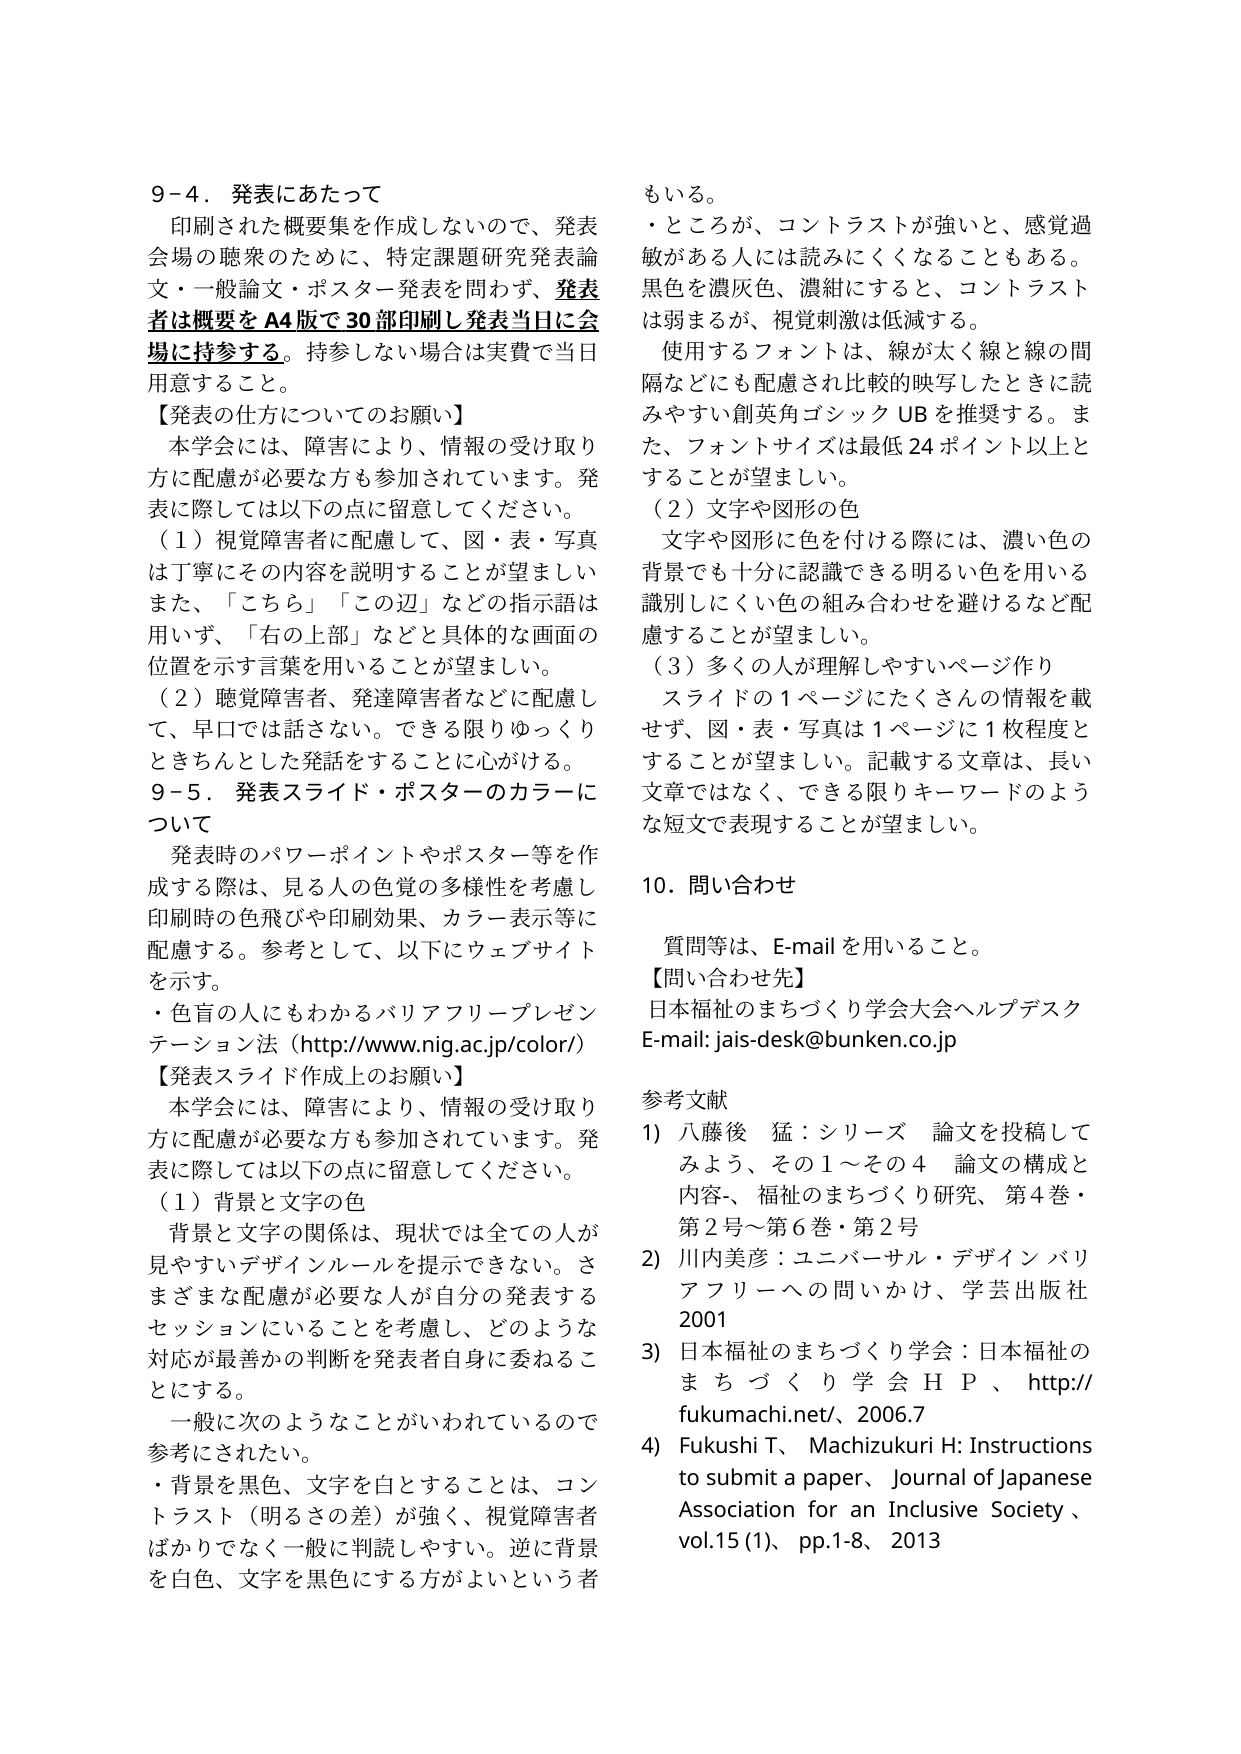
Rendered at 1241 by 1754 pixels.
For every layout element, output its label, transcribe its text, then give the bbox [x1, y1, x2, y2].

text （３）多くの人が理解しやすいページ作り [641, 649, 1092, 681]
text ・色盲の人にもわかるバリアフリープレゼンテーション法（http://www.nig.ac.jp/color/） [148, 996, 599, 1059]
text 背景と文字の関係は、現状では全ての人が見やすいデザインルールを提示できない。さまざまな配慮が必要な人が自分の発表するセッションにいることを考慮し、どのような対応が最善かの判断を発表者自身に委ねることにする。 [148, 1216, 599, 1405]
text 一般に次のようなことがいわれているので参考にされたい。 [148, 1405, 599, 1468]
text ・ところが、コントラストが強いと、感覚過敏がある人には読みにくくなることもある。黒色を濃灰色、濃紺にすると、コントラストは弱まるが、視覚刺激は低減する。 [641, 209, 1092, 334]
text （１）視覚障害者に配慮して、図・表・写真は丁寧にその内容を説明することが望ましい。また、「こちら」「この辺」などの指示語は用いず、「右の上部」などと具体的な画面の位置を示す言葉を用いることが望ましい。 [148, 524, 599, 681]
list 八藤後 猛：シリーズ 論文を投稿してみよう、その１～その４ 論文の構成と内容-、 福祉のまちづくり研究、 第４巻・第２号～第６巻・第２号 [641, 1115, 1092, 1241]
text 印刷された概要集を作成しないので、発表会場の聴衆のために、特定課題研究発表論文・一般論文・ポスター発表を問わず、発表者は概要をA4版で30部印刷し発表当日に会場に持参する。持参しない場合は実費で当日用意すること。 [148, 209, 599, 330]
text ９−４. 発表にあたって [148, 177, 599, 209]
text 参考文献 [641, 1084, 1092, 1115]
text （２）文字や図形の色 [641, 492, 1092, 523]
text E-mail: jais-desk@bunken.co.jp [641, 1024, 1092, 1054]
text 質問等は、E-mailを用いること。 [641, 929, 1092, 961]
text 使用するフォントは、線が太く線と線の間隔などにも配慮され比較的映写したときに読みやすい創英角ゴシックUBを推奨する。また、フォントサイズは最低24ポイント以上とすることが望ましい。 [641, 334, 1092, 492]
text 【問い合わせ先】 [641, 961, 1092, 993]
text 本学会には、障害により、情報の受け取り方に配慮が必要な方も参加されています。発表に際しては以下の点に留意してください。 [148, 429, 599, 524]
text スライドの1ページにたくさんの情報を載せず、図・表・写真は1ページに1枚程度とすることが望ましい。記載する文章は、長い文章ではなく、できる限りキーワードのような短文で表現することが望ましい。 [641, 681, 1092, 838]
text （２）聴覚障害者、発達障害者などに配慮して、早口では話さない。できる限りゆっくりときちんとした発話をすることに心がける。 [148, 681, 599, 775]
text ・背景を黒色、文字を白とすることは、コントラスト（明るさの差）が強く、視覚障害者ばかりでなく一般に判読しやすい。逆に背景を白色、文字を黒色にする方がよいという者もいる。 [148, 1468, 599, 1594]
text （１）背景と文字の色 [148, 1185, 599, 1216]
text 【発表の仕方についてのお願い】 [148, 398, 599, 429]
text 発表時のパワーポイントやポスター等を作成する際は、見る人の色覚の多様性を考慮し、印刷時の色飛びや印刷効果、カラー表示等に配慮する。参考として、以下にウェブサイトを示す。 [148, 839, 599, 996]
list Fukushi T、 Machizukuri H: Instructions to submit a paper、 Journal of Japanese Association for an Inclusive Society、 vol.15 (1)、 pp.1-8、 2013 [641, 1429, 1092, 1555]
text 日本福祉のまちづくり学会大会ヘルプデスク [641, 993, 1092, 1024]
text 本学会には、障害により、情報の受け取り方に配慮が必要な方も参加されています。発表に際しては以下の点に留意してください。 [148, 1091, 599, 1185]
list 日本福祉のまちづくり学会：日本福祉のまちづくり学会ＨＰ、http://fukumachi.net/、2006.7 [641, 1334, 1092, 1429]
text ９−５. 発表スライド・ポスターのカラーについて [148, 775, 599, 839]
text 文字や図形に色を付ける際には、濃い色の背景でも十分に認識できる明るい色を用いる、識別しにくい色の組み合わせを避けるなど配慮することが望ましい。 [641, 523, 1092, 649]
text ・背景を黒色、文字を白とすることは、コントラスト（明るさの差）が強く、視覚障害者ばかりでなく一般に判読しやすい。逆に背景を白色、文字を黒色にする方がよいという者もいる。 [641, 177, 1092, 209]
text 印刷された概要集を作成しないので、発表会場の聴衆のために、特定課題研究発表論文・一般論文・ポスター発表を問わず、発表者は概要をA4版で30部印刷し発表当日に会場に持参する。持参しない場合は実費で当日用意すること。 [148, 332, 599, 398]
text 【発表スライド作成上のお願い】 [148, 1059, 599, 1091]
list 川内美彦：ユニバーサル・デザイン バリアフリーへの問いかけ、学芸出版社、2001 [641, 1241, 1092, 1334]
text 10．問い合わせ [641, 868, 1092, 900]
